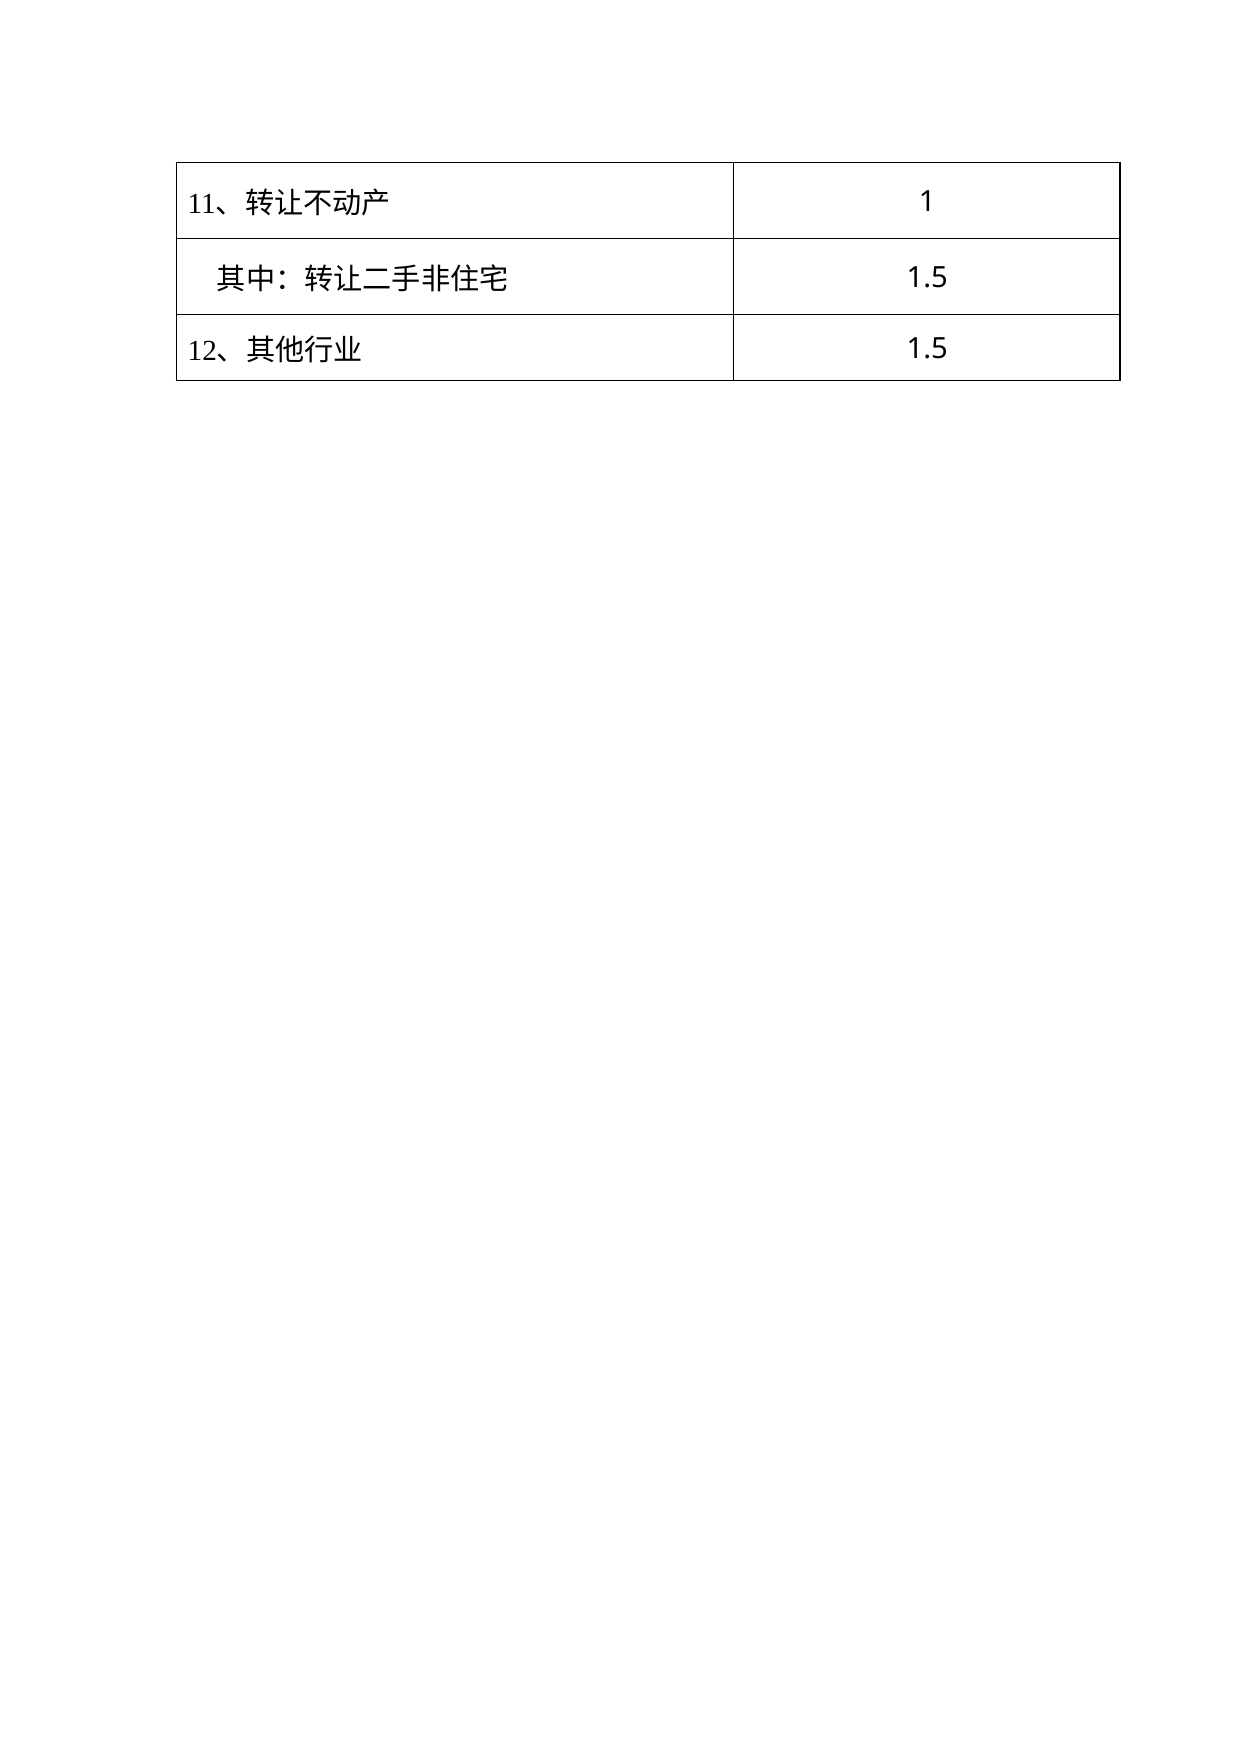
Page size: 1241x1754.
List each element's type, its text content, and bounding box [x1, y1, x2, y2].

table_cell 其中：转让二手非住宅 [177, 239, 733, 314]
table_cell 12、其他行业 [177, 315, 733, 380]
table_cell 1.5 [734, 315, 1119, 380]
table_cell 11、转让不动产 [177, 163, 733, 238]
table_cell 1.5 [734, 239, 1119, 314]
table_cell 1 [734, 163, 1119, 238]
